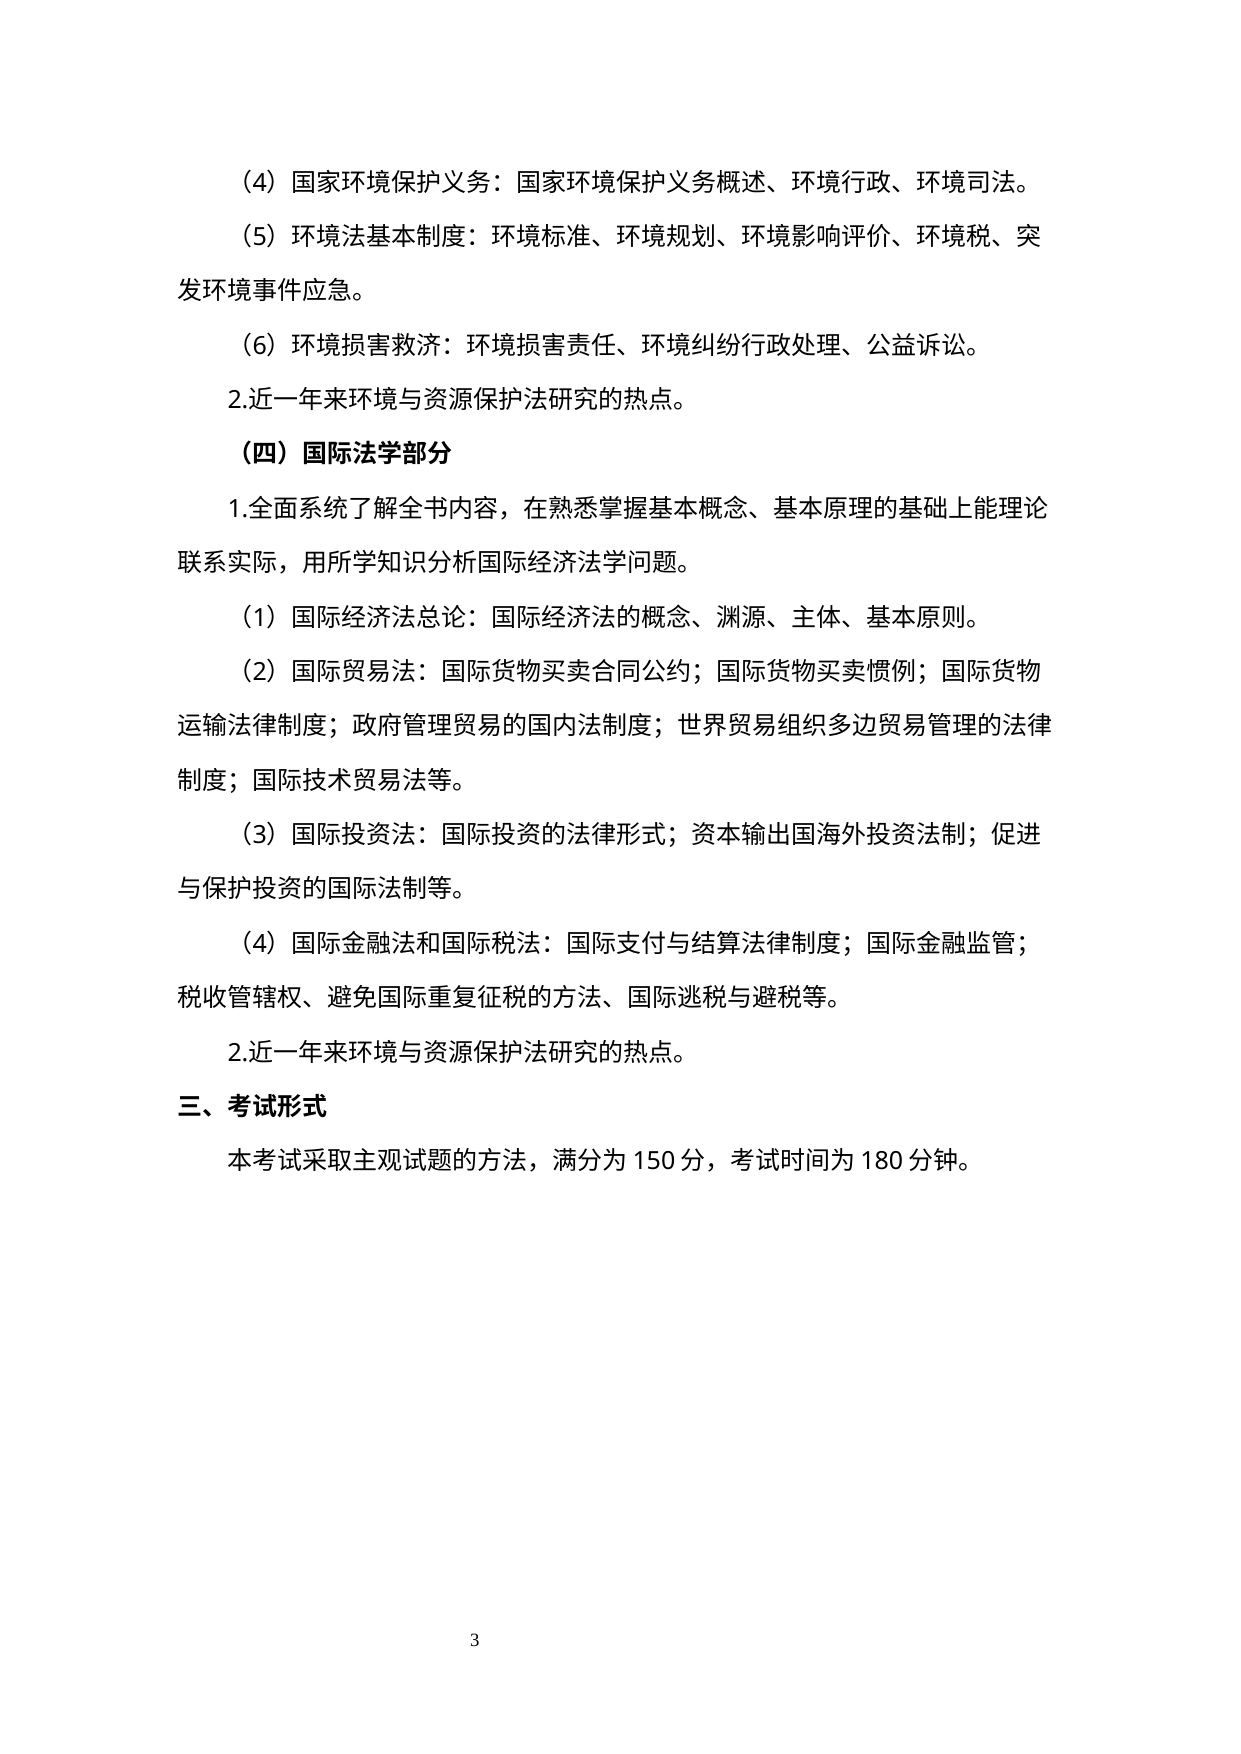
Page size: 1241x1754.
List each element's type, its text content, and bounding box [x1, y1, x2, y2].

text 三、考试形式 [177, 1086, 1063, 1123]
text 2.近一年来环境与资源保护法研究的热点。 [177, 379, 1063, 416]
text 本考试采取主观试题的方法，满分为150分，考试时间为180分钟。 [177, 1141, 1063, 1177]
text 2.近一年来环境与资源保护法研究的热点。 [177, 1032, 1063, 1068]
text （5）环境法基本制度：环境标准、环境规划、环境影响评价、环境税、突发环境事件应急。 [177, 216, 1063, 307]
text （4）国际金融法和国际税法：国际支付与结算法律制度；国际金融监管；税收管辖权、避免国际重复征税的方法、国际逃税与避税等。 [177, 923, 1063, 1014]
text （2）国际贸易法：国际货物买卖合同公约；国际货物买卖惯例；国际货物运输法律制度；政府管理贸易的国内法制度；世界贸易组织多边贸易管理的法律制度；国际技术贸易法等。 [177, 651, 1063, 796]
text （四）国际法学部分 [177, 434, 1063, 470]
text （4）国家环境保护义务：国家环境保护义务概述、环境行政、环境司法。 [177, 162, 1063, 198]
text 1.全面系统了解全书内容，在熟悉掌握基本概念、基本原理的基础上能理论联系实际，用所学知识分析国际经济法学问题。 [177, 488, 1063, 579]
text （1）国际经济法总论：国际经济法的概念、渊源、主体、基本原则。 [177, 597, 1063, 633]
text （3）国际投资法：国际投资的法律形式；资本输出国海外投资法制；促进与保护投资的国际法制等。 [177, 814, 1063, 905]
text （6）环境损害救济：环境损害责任、环境纠纷行政处理、公益诉讼。 [177, 325, 1063, 361]
